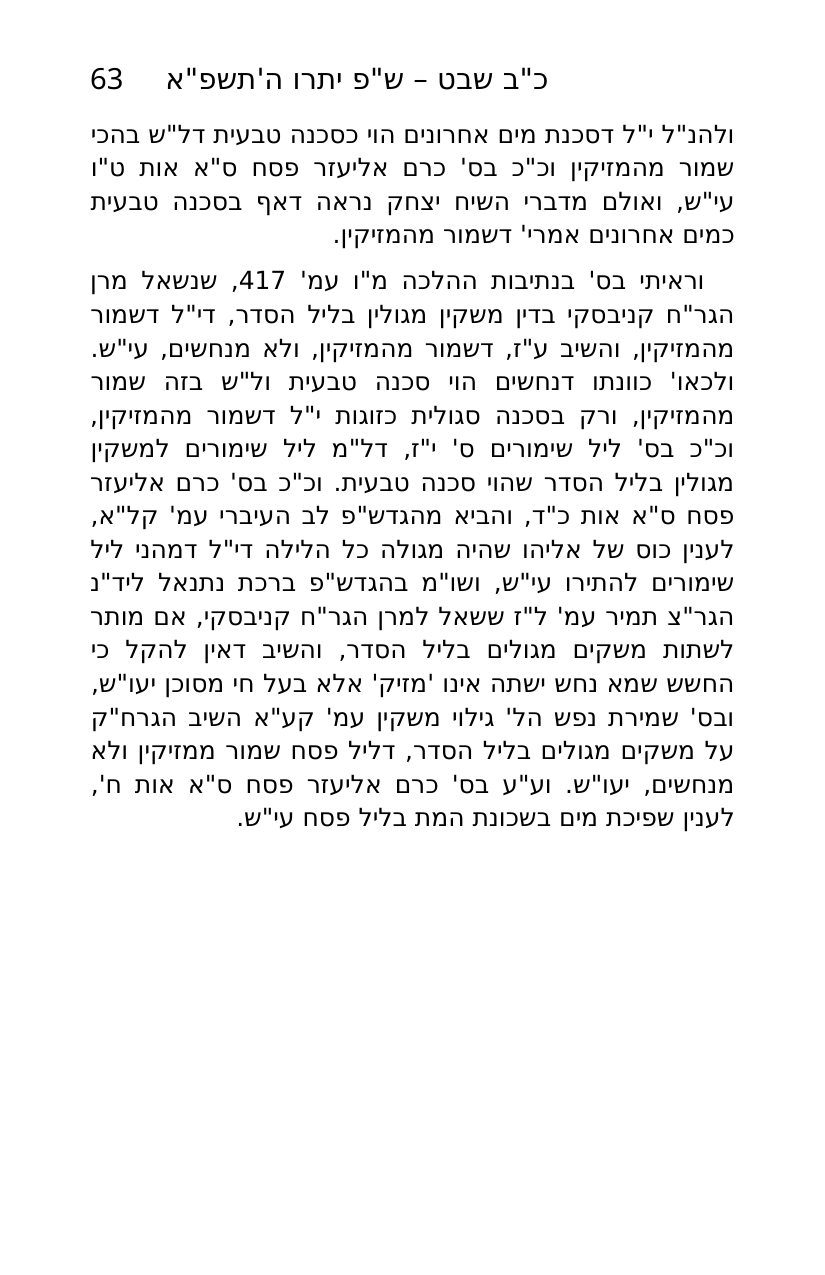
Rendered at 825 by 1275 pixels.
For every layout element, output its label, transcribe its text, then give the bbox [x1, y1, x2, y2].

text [90, 120, 735, 250]
text וראיתי בס' בנתיבות ההלכה מ"ו עמ' 417, שנשאל מרן הגר"ח קניבסקי בדין משקין מגולין בליל הסדר, די"ל דשמור מהמזיקין, והשיב ע"ז, דשמור מהמזיקין, ולא מנחשים, עי"ש. ולכאו' כוונתו דנחשים הוי סכנה טבעית ול"ש בזה שמור מהמזיקין, ורק בסכנה סגולית כזוגות י"ל דשמור מהמזיקין, וכ"כ בס' ליל שימורים ס' י"ז, דל"מ ליל שימורים למשקין מגולין בליל הסדר שהוי סכנה טבעית. וכ"כ בס' כרם אליעזר פסח ס"א אות כ"ד, והביא מהגדש"פ לב העיברי עמ' קל"א, לענין כוס של אליהו שהיה מגולה כל הלילה די"ל דמהני ליל שימורים להתירו עי"ש, ושו"מ בהגדש"פ ברכת נתנאל ליד"נ הגר"צ תמיר עמ' ל"ז ששאל למרן הגר"ח קניבסקי, אם מותר לשתות משקים מגולים בליל הסדר, והשיב דאין להקל כי החשש שמא נחש ישתה אינו 'מזיק' אלא בעל חי מסוכן יעו"ש, ובס' שמירת נפש הל' גילוי משקין עמ' קע"א השיב הגרח"ק על משקים מגולים בליל הסדר, דליל פסח שמור ממזיקין ולא מנחשים, יעו"ש. וע"ע בס' כרם אליעזר פסח ס"א אות ח', לענין שפיכת מים בשכונת המת בליל פסח עי"ש. [90, 267, 735, 832]
